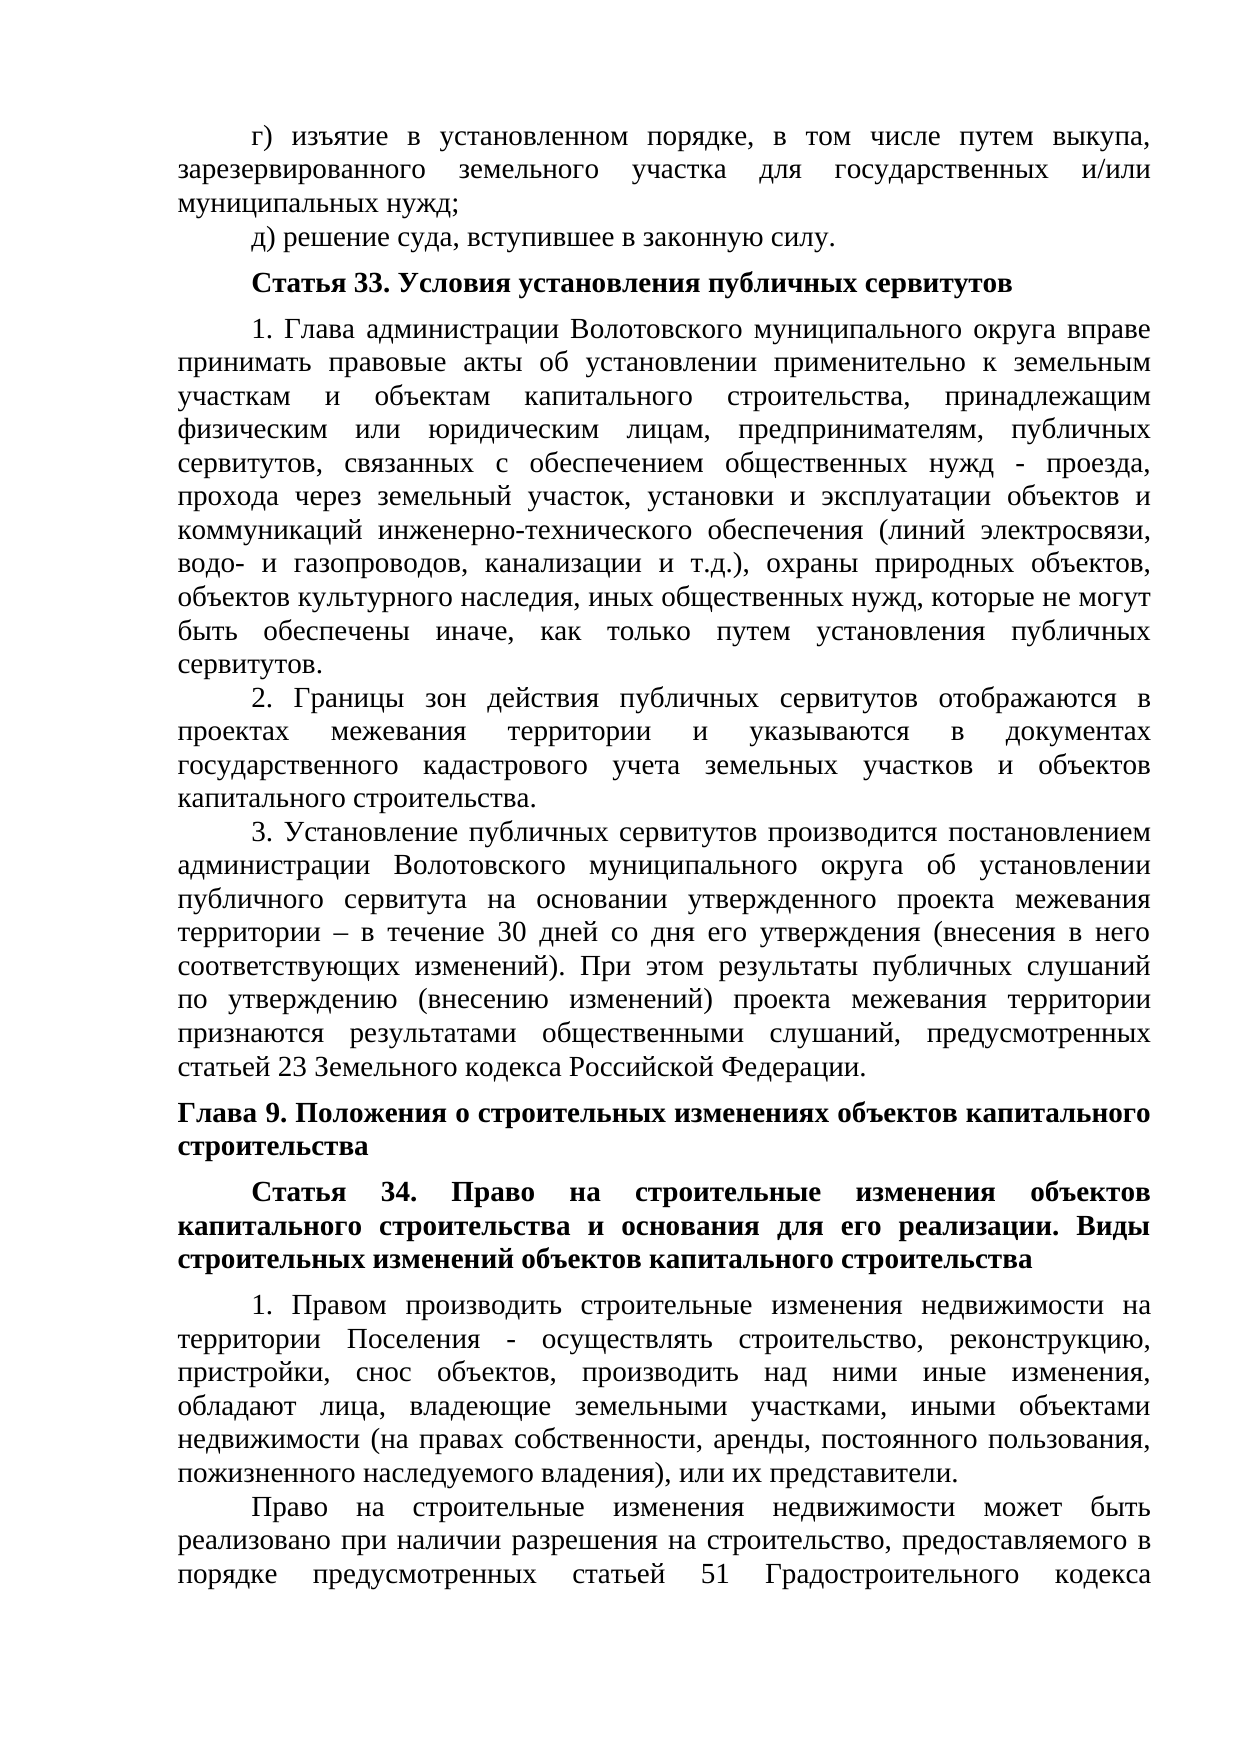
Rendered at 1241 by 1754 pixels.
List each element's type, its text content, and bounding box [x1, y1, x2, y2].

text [177, 1489, 1152, 1589]
text Статья 34. Право на строительные изменения объектов капитального строительства и основания для его реализации. Виды строительных изменений объектов капитального строительства [177, 1174, 1152, 1275]
text 1. Глава администрации Волотовского муниципального округа вправе принимать правовые акты об установлении применительно к земельным участкам и объектам капитального строительства, принадлежащим физическим или юридическим лицам, предпринимателям, публичных сервитутов, связанных с обеспечением общественных нужд - проезда, прохода через земельный участок, установки и эксплуатации объектов и коммуникаций инженерно-технического обеспечения (линий электросвязи, водо- и газопроводов, канализации и т.д.), охраны природных объектов, объектов культурного наследия, иных общественных нужд, которые не могут быть обеспечены иначе, как только путем установления публичных сервитутов. [177, 311, 1152, 680]
text д) решение суда, вступившее в законную силу. [177, 219, 1152, 252]
text 3. Установление публичных сервитутов производится постановлением администрации Волотовского муниципального округа об установлении публичного сервитута на основании утвержденного проекта межевания территории – в течение 30 дней со дня его утверждения (внесения в него соответствующих изменений). При этом результаты публичных слушаний по утверждению (внесению изменений) проекта межевания территории признаются результатами общественными слушаний, предусмотренных статьей 23 Земельного кодекса Российской Федерации. [177, 814, 1152, 1082]
text 2. Границы зон действия публичных сервитутов отображаются в проектах межевания территории и указываются в документах государственного кадастрового учета земельных участков и объектов капитального строительства. [177, 680, 1152, 814]
text г) изъятие в установленном порядке, в том числе путем выкупа, зарезервированного земельного участка для государственных и/или муниципальных нужд; [177, 118, 1152, 219]
text 1. Правом производить строительные изменения недвижимости на территории Поселения - осуществлять строительство, реконструкцию, пристройки, снос объектов, производить над ними иные изменения, обладают лица, владеющие земельными участками, иными объектами недвижимости (на правах собственности, аренды, постоянного пользования, пожизненного наследуемого владения), или их представители. [177, 1287, 1152, 1489]
text Глава 9. Положения о строительных изменениях объектов капитального строительства [177, 1095, 1152, 1162]
text Статья 33. Условия установления публичных сервитутов [177, 265, 1152, 298]
